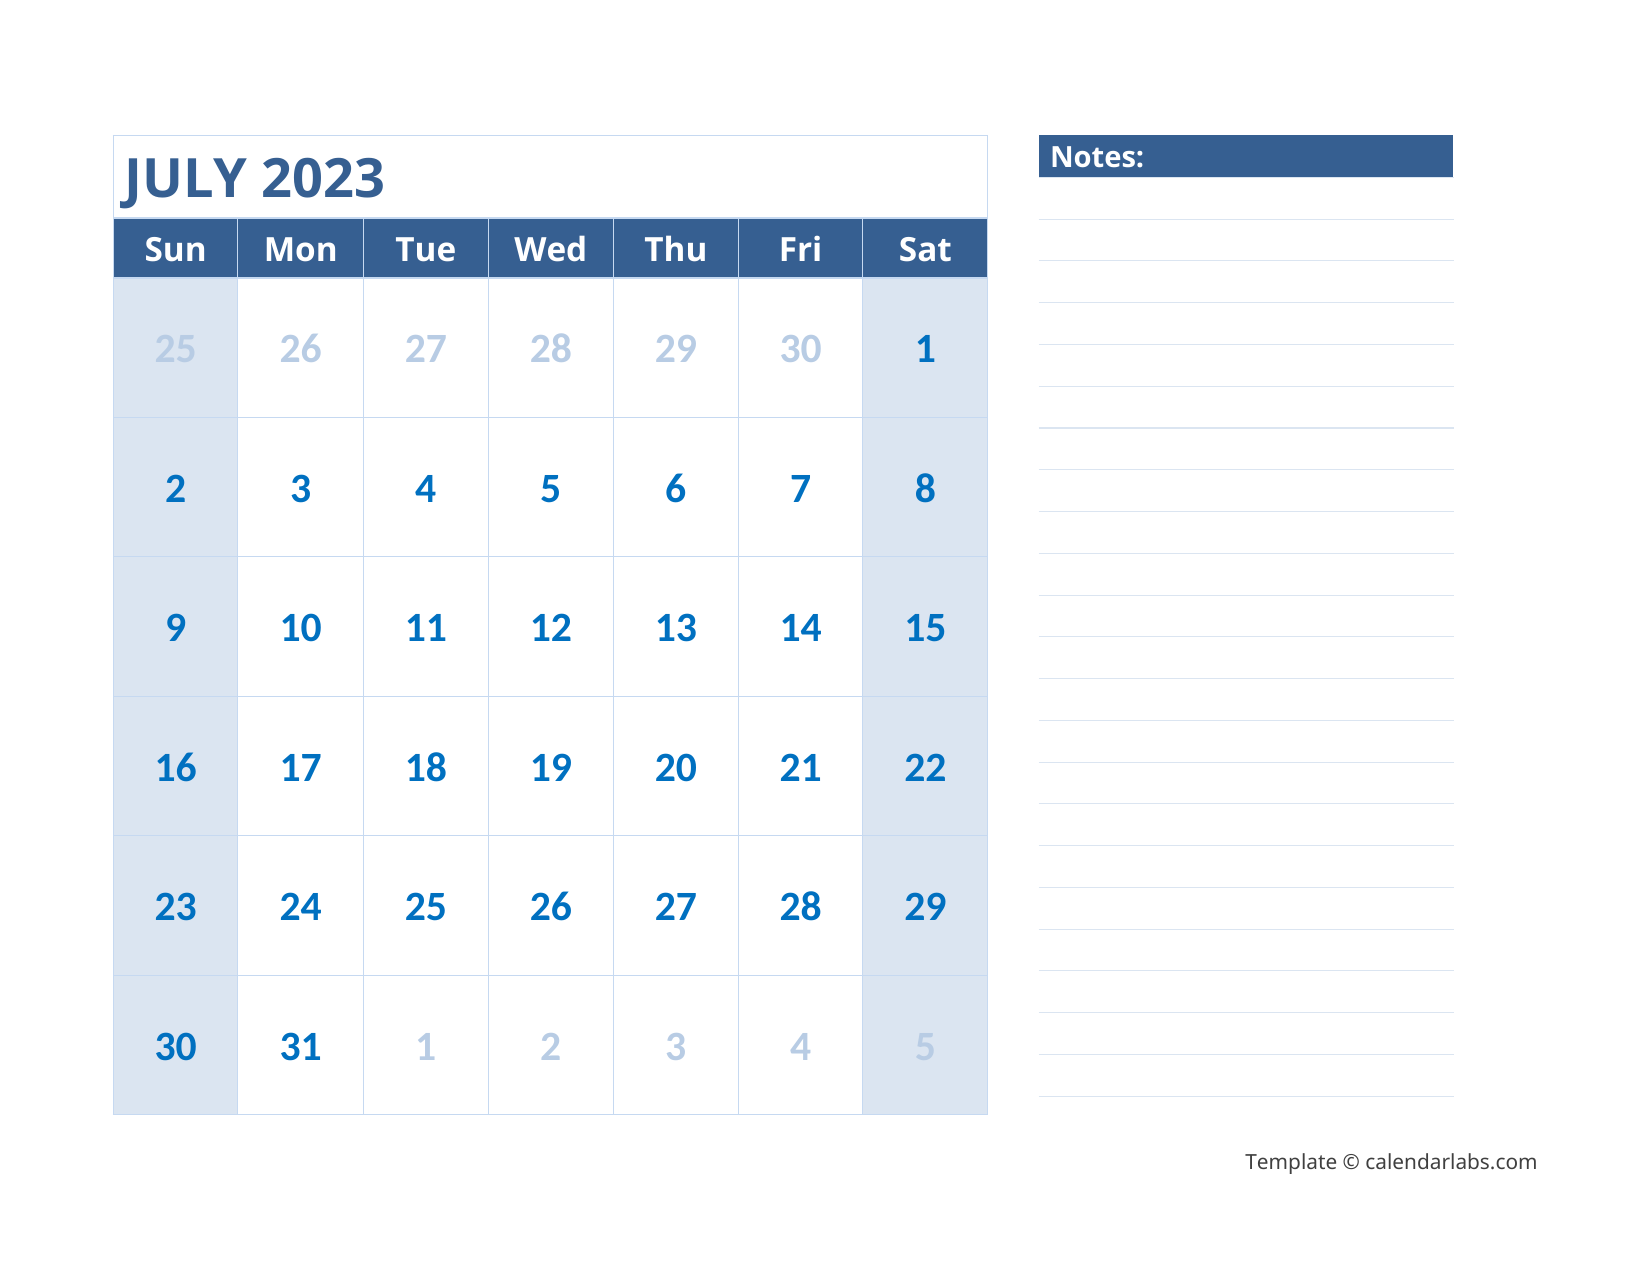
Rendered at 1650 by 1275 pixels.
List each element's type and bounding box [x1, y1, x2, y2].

table_header [1000, 135, 1549, 1116]
table_header [101, 135, 999, 1116]
